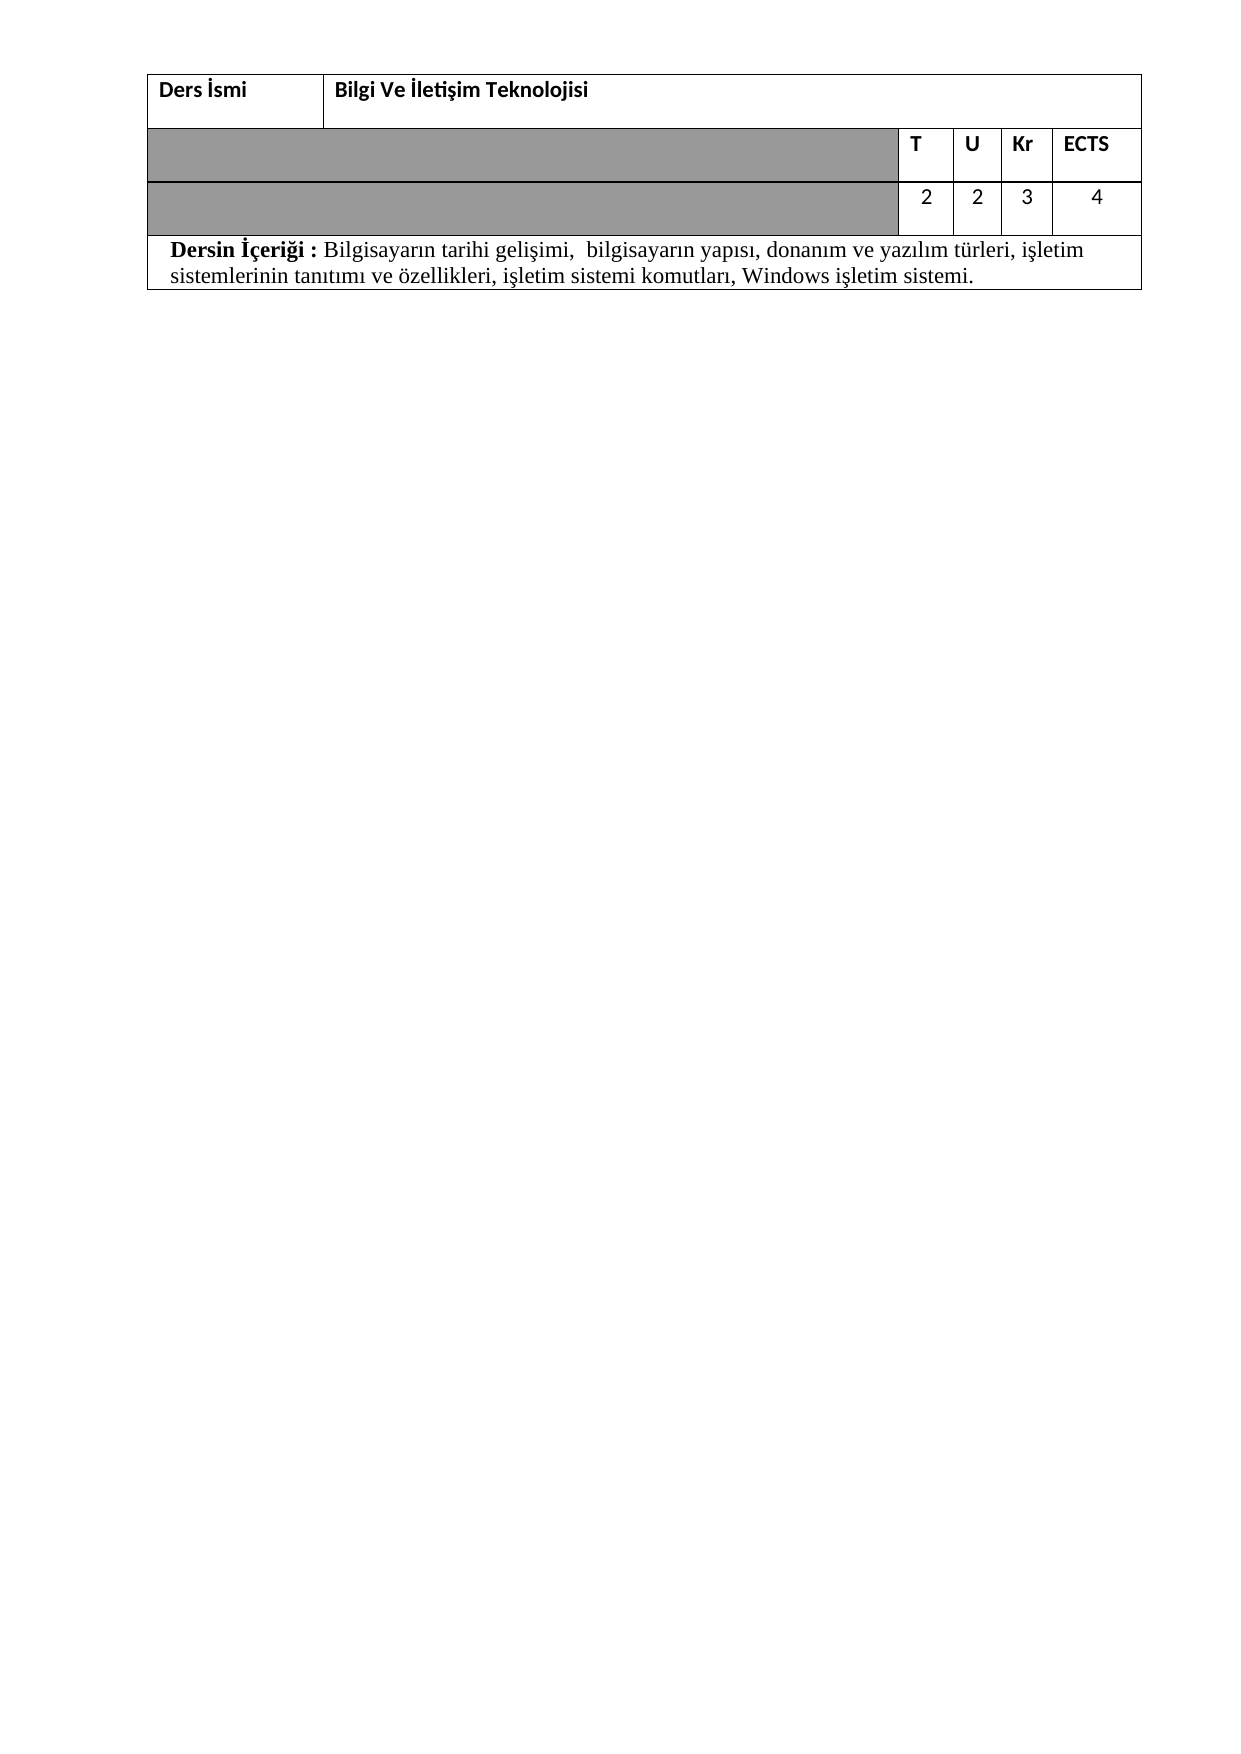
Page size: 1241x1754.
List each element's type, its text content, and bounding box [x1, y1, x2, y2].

table_cell T [899, 129, 953, 181]
table_cell Ders İsmi [148, 75, 323, 128]
table_cell Bilgi Ve İletişim Teknolojisi [324, 75, 1141, 128]
table_cell 2 [954, 183, 1001, 235]
table_cell [148, 183, 898, 235]
table_cell 2 [899, 183, 953, 235]
table_cell 4 [1053, 183, 1141, 235]
table_cell [148, 236, 1141, 289]
table_cell ECTS [1053, 129, 1141, 181]
table_cell [148, 129, 898, 181]
table_cell U [954, 129, 1001, 181]
table_cell 3 [1002, 183, 1052, 235]
table_cell Kr [1002, 129, 1052, 181]
